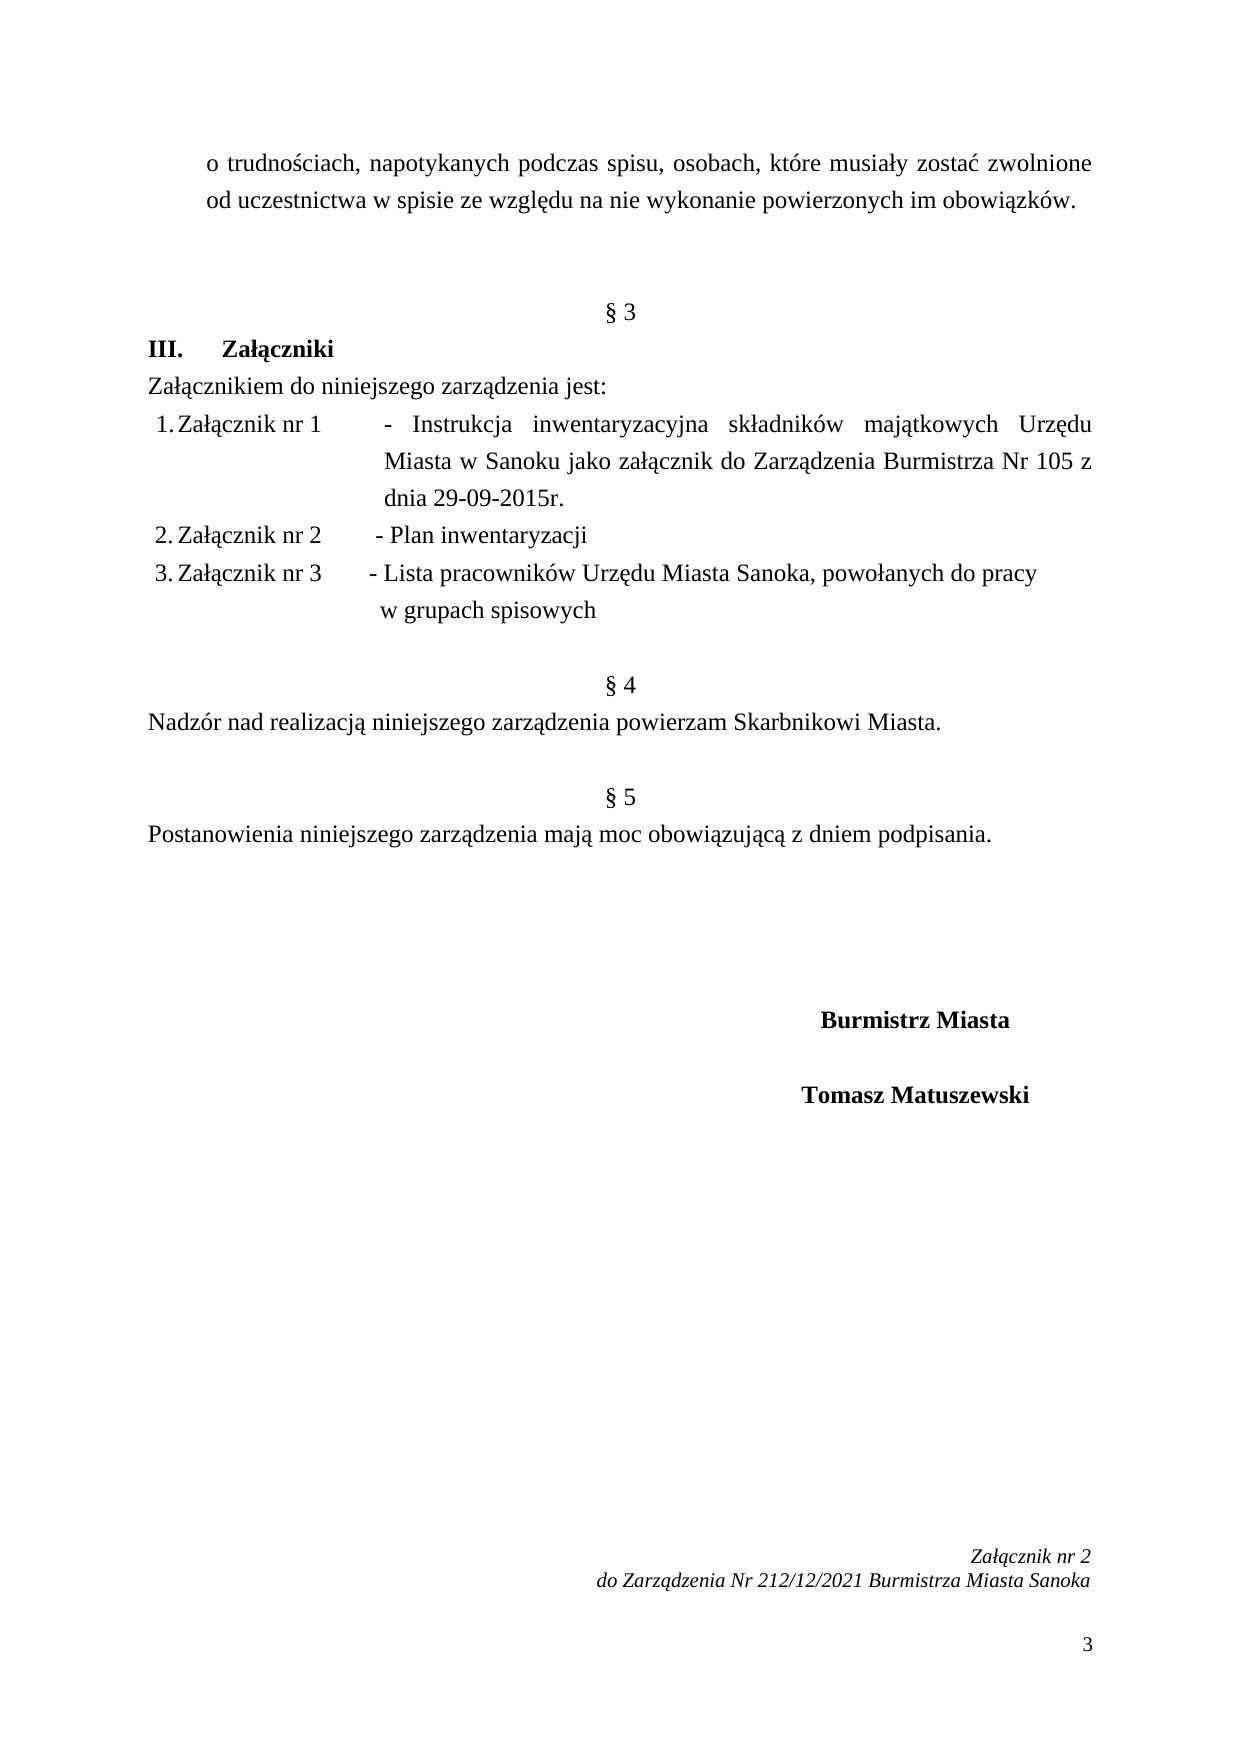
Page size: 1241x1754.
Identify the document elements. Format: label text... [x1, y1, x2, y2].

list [177, 148, 1093, 214]
list Załącznik nr 1 - Instrukcja inwentaryzacyjna składników majątkowych Urzędu Miasta w Sanoku jako załącznik do Zarządzenia Burmistrza Nr 105 z dnia 29-09-2015r. [156, 409, 1093, 512]
text Tomasz Matuszewski [664, 1080, 1093, 1109]
text Załącznik nr 2 [192, 1544, 1093, 1568]
text Załącznikiem do niniejszego zarządzenia jest: [148, 371, 1093, 400]
text do Zarządzenia Nr 212/12/2021 Burmistrza Miasta Sanoka [192, 1568, 1093, 1592]
text 3 [148, 297, 1093, 326]
list Załączniki [148, 334, 1093, 363]
text Postanowienia niniejszego zarządzenia mają moc obowiązującą z dniem podpisania. [148, 819, 1093, 848]
text w grupach spisowych [192, 595, 1093, 624]
text 5 [148, 782, 1093, 810]
list Załącznik nr 3 - Lista pracowników Urzędu Miasta Sanoka, powołanych do pracy [154, 558, 1093, 587]
list Załącznik nr 2 - Plan inwentaryzacji [154, 521, 1093, 549]
text Nadzór nad realizacją niniejszego zarządzenia powierzam Skarbnikowi Miasta. [148, 707, 1093, 736]
text Burmistrz Miasta [664, 1005, 1093, 1034]
text 4 [148, 670, 1093, 698]
